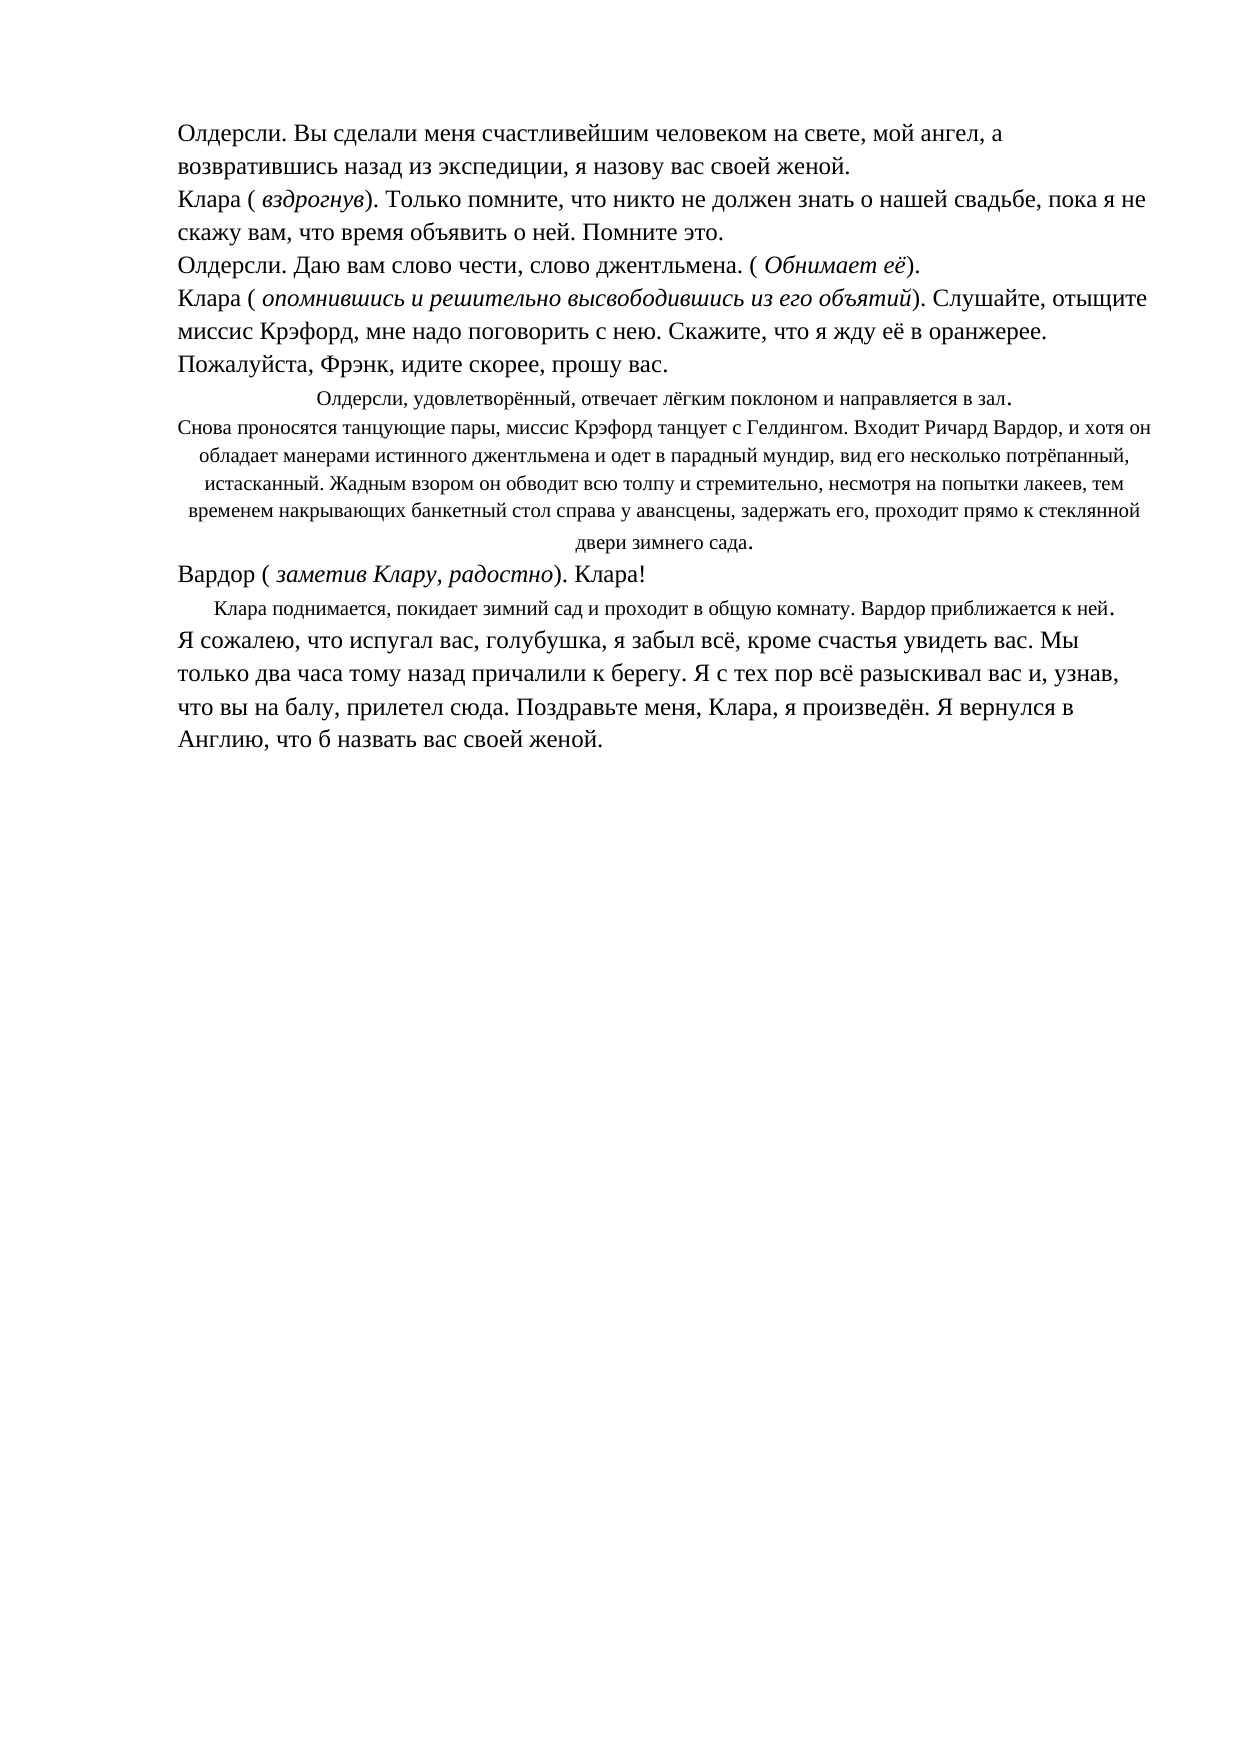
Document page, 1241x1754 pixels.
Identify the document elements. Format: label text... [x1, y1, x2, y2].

text Вардор ( заметив Клару, радостно). Клара! [177, 559, 1152, 588]
text Олдерсли. Даю вам слово чести, слово джентльмена. ( Обнимает её). [177, 250, 1152, 279]
text Олдерсли. Вы сделали меня счастливейшим человеком на свете, мой ангел, а возвратившись назад из экспедиции, я назову вас своей женой. [177, 118, 1152, 180]
text Снова проносятся танцующие пары, миссис Крэфорд танцует с Гелдингом. Входит Ричард Вардор, и хотя он обладает манерами истинного джентльмена и одет в парадный мундир, вид его несколько потрёпанный, истасканный. Жадным взором он обводит всю толпу и стремительно, несмотря на попытки лакеев, тем временем накрывающих банкетный стол справа у авансцены, задержать его, проходит прямо к стеклянной двери зимнего сада. [177, 415, 1152, 555]
text Я сожалею, что испугал вас, голубушка, я забыл всё, кроме счастья увидеть вас. Мы только два часа тому назад причалили к берегу. Я с тех пор всё разыскивал вас и, узнав, что вы на балу, прилетел сюда. Поздравьте меня, Клара, я произведён. Я вернулся в Англию, что б назвать вас своей женой. [177, 626, 1152, 753]
text Клара ( вздрогнув). Только помните, что никто не должен знать о нашей свадьбе, пока я не скажу вам, что время объявить о ней. Помните это. [177, 184, 1152, 246]
text Олдерсли, удовлетворённый, отвечает лёгким поклоном и направляется в зал. [177, 382, 1152, 411]
text Клара поднимается, покидает зимний сад и проходит в общую комнату. Вардор приближается к ней. [177, 592, 1152, 621]
text Клара ( опомнившись и решительно высвободившись из его объятий). Слушайте, отыщите миссис Крэфорд, мне надо поговорить с нею. Скажите, что я жду её в оранжерее. Пожалуйста, Фрэнк, идите скорее, прошу вас. [177, 283, 1152, 378]
